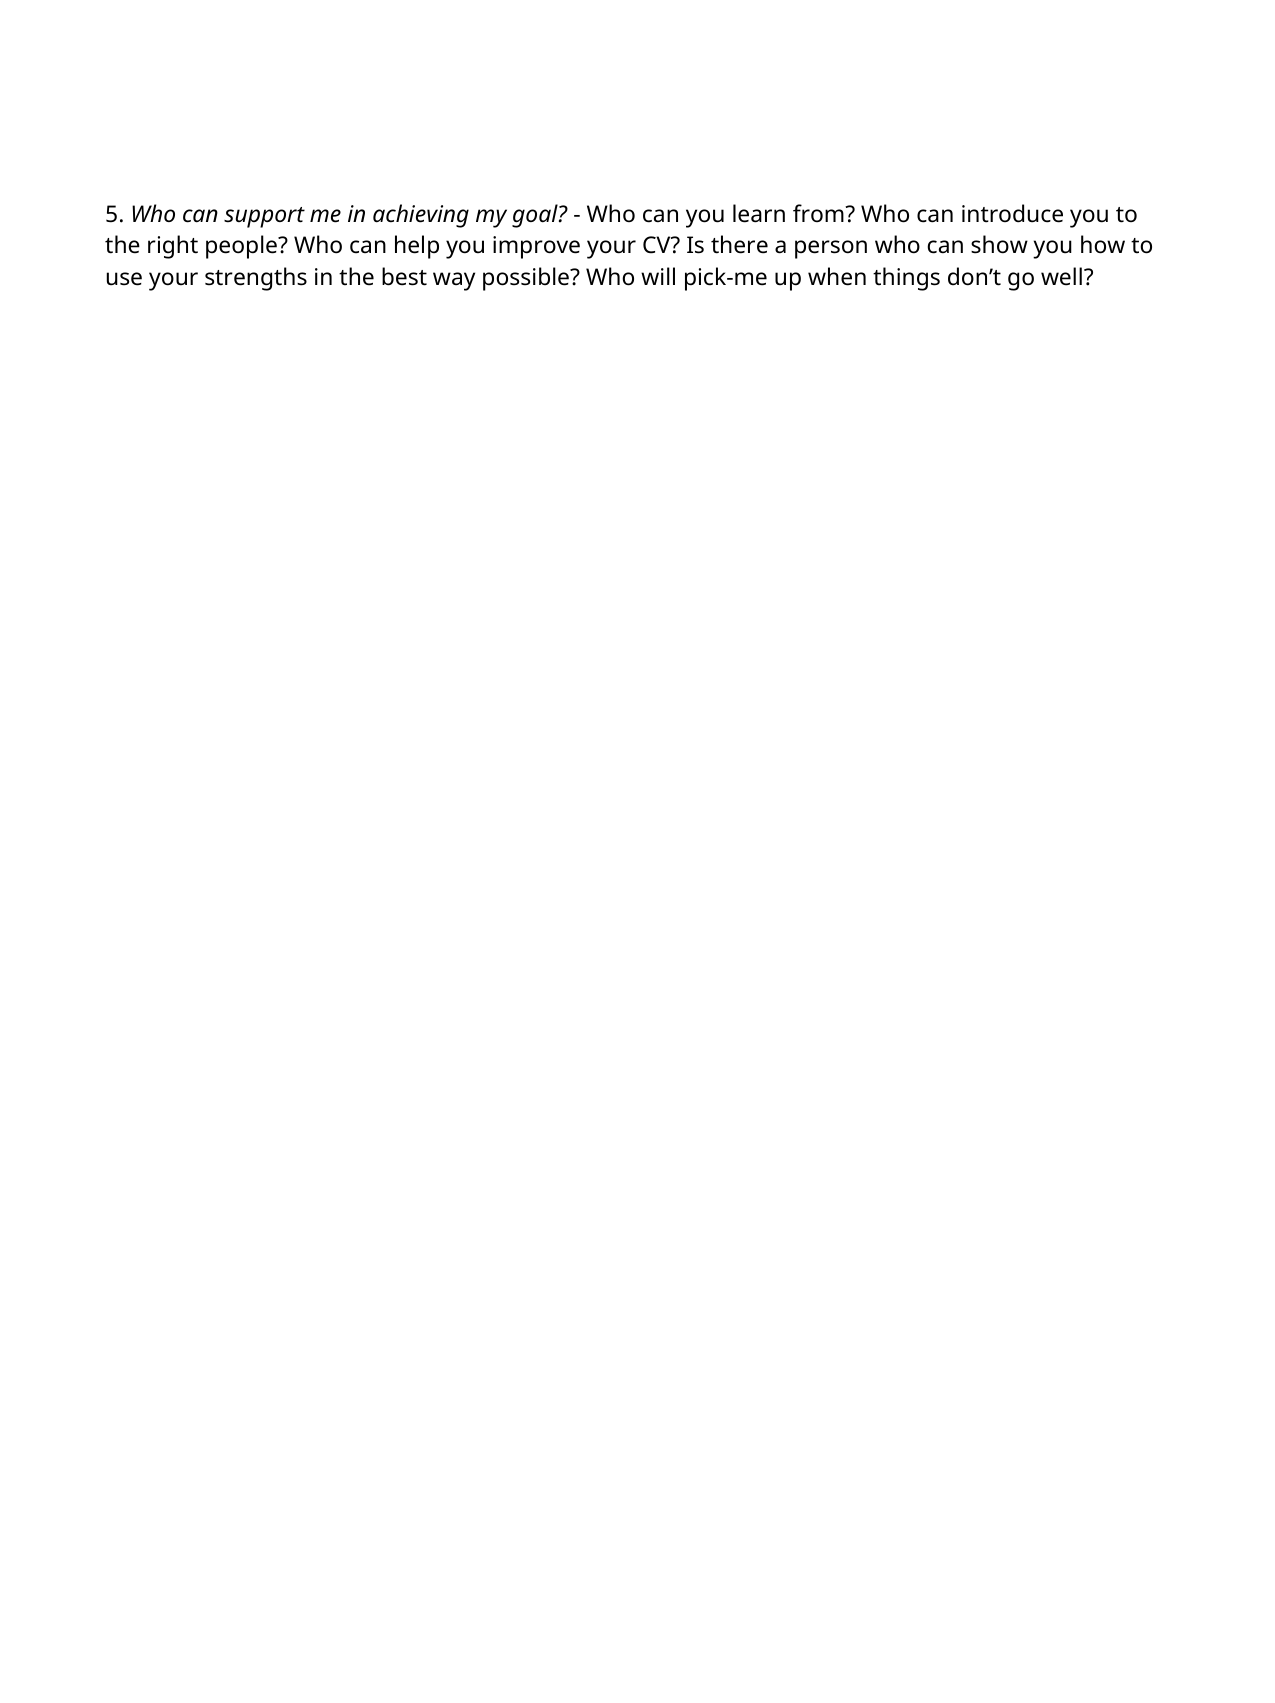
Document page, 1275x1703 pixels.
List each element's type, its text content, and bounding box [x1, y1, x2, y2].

text 5. Who can support me in achieving my goal? - Who can you learn from? Who can introduce you to the right people? Who can help you improve your CV? Is there a person who can show you how to use your strengths in the best way possible? Who will pick-me up when things don’t go well? [105, 198, 1154, 292]
